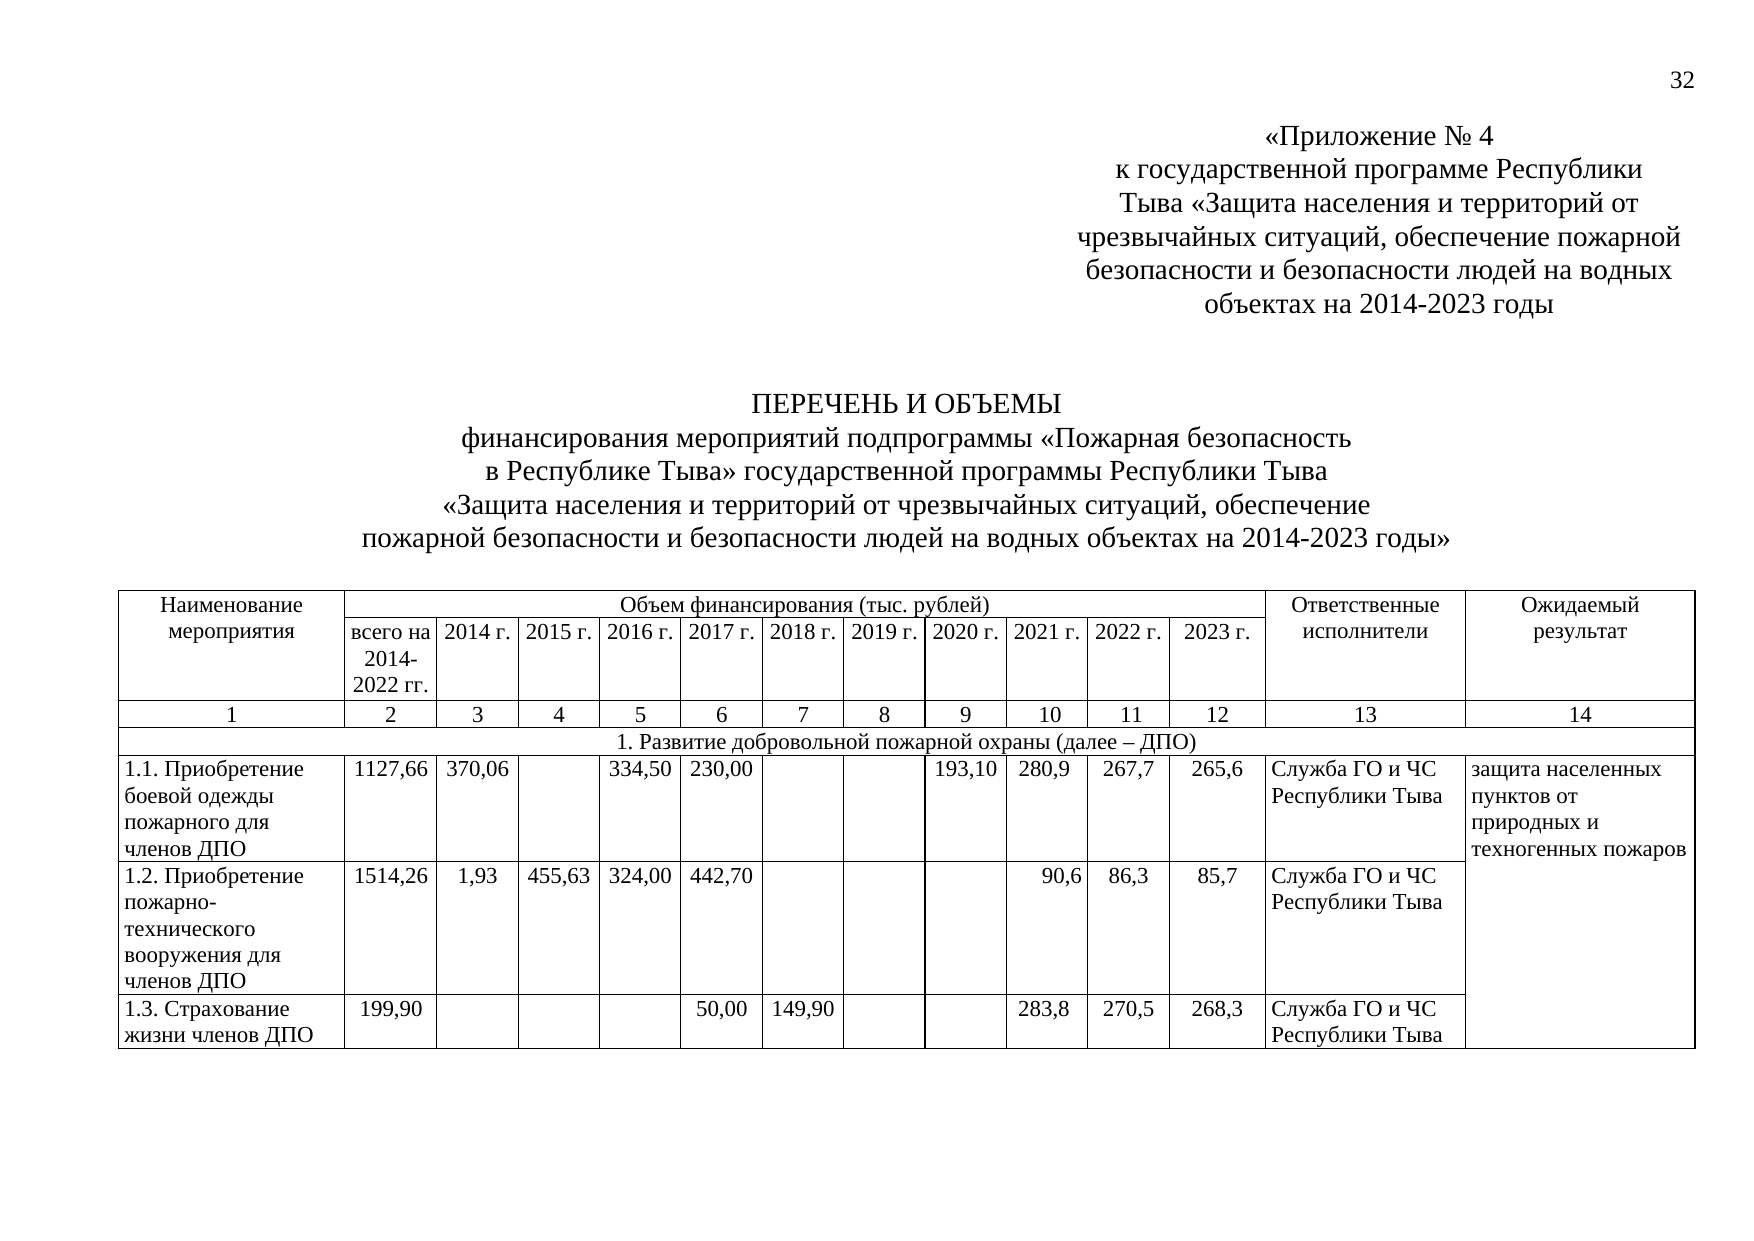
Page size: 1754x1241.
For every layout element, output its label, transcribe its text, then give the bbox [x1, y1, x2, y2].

table_cell 5 [600, 701, 680, 727]
text «Защита населения и территорий от чрезвычайных ситуаций, обеспечение [118, 487, 1695, 521]
text объектах на 2014-2023 годы [1063, 286, 1695, 319]
text финансирования мероприятий подпрограммы «Пожарная безопасность [118, 420, 1695, 453]
table_cell 2018 г. [763, 618, 843, 700]
table_cell 1514,26 [345, 862, 436, 994]
table_cell 2 [345, 701, 436, 727]
table_cell 2021 г. [1007, 618, 1087, 700]
text Тыва «Защита населения и территорий от [1063, 185, 1695, 219]
table_cell 1127,66 [345, 756, 436, 861]
table_cell 1.3. Страхование жизни членов ДПО [119, 995, 344, 1047]
table_cell 1 [119, 701, 344, 727]
table_cell [519, 995, 599, 1047]
table_header Наименование мероприятия [119, 591, 344, 700]
table_cell 6 [681, 701, 762, 727]
table_cell 270,5 [1088, 995, 1169, 1047]
table_cell [844, 756, 924, 861]
table_cell 2016 г. [600, 618, 680, 700]
text чрезвычайных ситуаций, обеспечение пожарной [1063, 219, 1695, 252]
table_cell 10 [1007, 701, 1087, 727]
table_cell Служба ГО и ЧС Республики Тыва [1266, 862, 1465, 994]
table_cell 230,00 [681, 756, 762, 861]
table_cell Служба ГО и ЧС Республики Тыва [1266, 995, 1465, 1047]
table_cell 1.1. Приобретение боевой одежды пожарного для членов ДПО [119, 756, 344, 861]
table_cell 4 [519, 701, 599, 727]
text пожарной безопасности и безопасности людей на водных объектах на 2014-2023 годы» [118, 521, 1695, 554]
table_cell всего на 2014-2022 гг. [345, 618, 436, 700]
table_cell 334,50 [600, 756, 680, 861]
table_cell 193,10 [926, 756, 1006, 861]
table_cell [844, 995, 924, 1047]
table_cell 267,7 [1088, 756, 1169, 861]
table_cell 7 [763, 701, 843, 727]
table_cell 2022 г. [1088, 618, 1169, 700]
text «Приложение № 4 [1063, 118, 1695, 152]
table_cell 14 [1466, 701, 1694, 727]
table_cell 2020 г. [926, 618, 1006, 700]
table_cell 9 [926, 701, 1006, 727]
table_cell 324,00 [600, 862, 680, 994]
table_cell защита населенных пунктов от природных и техногенных пожаров [1466, 756, 1694, 1047]
text безопасности и безопасности людей на водных [1063, 252, 1695, 286]
table_cell 265,6 [1170, 756, 1265, 861]
table_header Ожидаемый результат [1466, 591, 1694, 700]
table_cell 3 [437, 701, 518, 727]
table_cell Служба ГО и ЧС Республики Тыва [1266, 756, 1465, 861]
table_cell 280,9 [1007, 756, 1087, 861]
table_cell [763, 756, 843, 861]
table_cell 85,7 [1170, 862, 1265, 994]
table_cell 442,70 [681, 862, 762, 994]
table_cell 2017 г. [681, 618, 762, 700]
text ПЕРЕЧЕНЬ И ОБЪЕМЫ [118, 386, 1695, 420]
table_cell 2023 г. [1170, 618, 1265, 700]
table_cell 11 [1088, 701, 1169, 727]
table_cell [763, 862, 843, 994]
table_cell 1,93 [437, 862, 518, 994]
table_cell 2015 г. [519, 618, 599, 700]
table_cell [926, 995, 1006, 1047]
table_cell 12 [1170, 701, 1265, 727]
table_cell [437, 995, 518, 1047]
table_header Ответственные исполнители [1266, 591, 1465, 700]
table_cell 86,3 [1088, 862, 1169, 994]
table_cell 370,06 [437, 756, 518, 861]
table_cell 149,90 [763, 995, 843, 1047]
text в Республике Тыва» государственной программы Республики Тыва [118, 453, 1695, 487]
table_cell 283,8 [1007, 995, 1087, 1047]
table_cell 1.2. Приобретение пожарно-технического вооружения для членов ДПО [119, 862, 344, 994]
table_cell 268,3 [1170, 995, 1265, 1047]
table_header Объем финансирования (тыс. рублей) [345, 591, 1265, 617]
table_cell [519, 756, 599, 861]
table_cell [844, 862, 924, 994]
table_cell 199,90 [345, 995, 436, 1047]
table_cell 90,6 [1007, 862, 1087, 994]
table_cell 1. Развитие добровольной пожарной охраны (далее – ДПО) [119, 728, 1694, 754]
table_cell 13 [1266, 701, 1465, 727]
table_cell 8 [844, 701, 924, 727]
table_cell 2019 г. [844, 618, 924, 700]
text к государственной программе Республики [1063, 152, 1695, 185]
table_cell 455,63 [519, 862, 599, 994]
table_cell 50,00 [681, 995, 762, 1047]
table_cell 2014 г. [437, 618, 518, 700]
table_cell [600, 995, 680, 1047]
table_cell [926, 862, 1006, 994]
